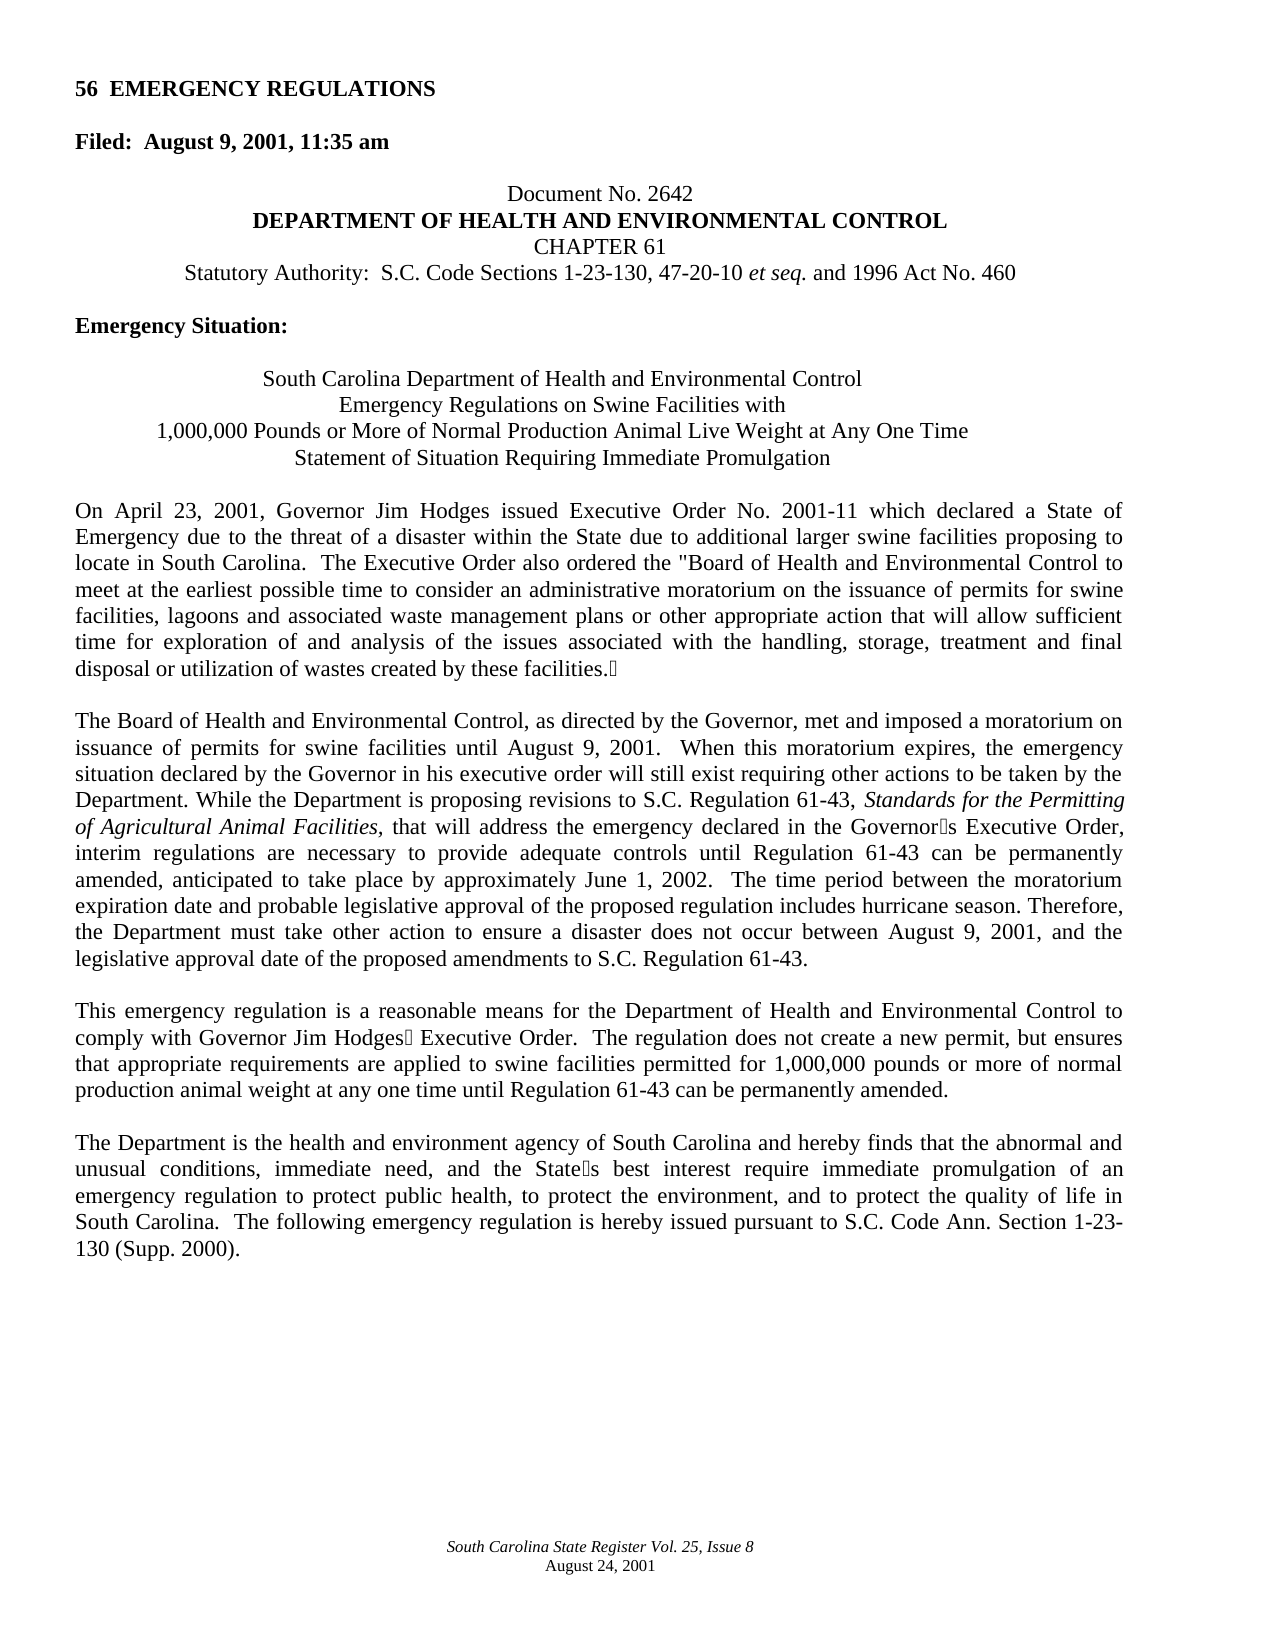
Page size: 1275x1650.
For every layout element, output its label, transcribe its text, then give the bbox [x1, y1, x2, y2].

text Emergency Situation: [75, 312, 1125, 338]
text 1,000,000 Pounds or More of Normal Production Animal Live Weight at Any One Time [75, 418, 1125, 444]
text CHAPTER 61 [75, 233, 1125, 259]
text Statement of Situation Requiring Immediate Promulgation [75, 444, 1125, 470]
text DEPARTMENT OF HEALTH AND ENVIRONMENTAL CONTROL [75, 207, 1125, 233]
text Statutory Authority: S.C. Code Sections 1-23-130, 47-20-10 et seq. and 1996 Act No. 460 [75, 259, 1125, 286]
text The Board of Health and Environmental Control, as directed by the Governor, met and imposed a moratorium on issuance of permits for swine facilities until August 9, 2001. When this moratorium expires, the emergency situation declared by the Governor in his executive order will still exist requiring other actions to be taken by the Department. While the Department is proposing revisions to S.C. Regulation 61-43, Standards for the Permitting of Agricultural Animal Facilities, that will address the emergency declared in the Governors Executive Order, interim regulations are necessary to provide adequate controls until Regulation 61-43 can be permanently amended, anticipated to take place by approximately June 1, 2002. The time period between the moratorium expiration date and probable legislative approval of the proposed regulation includes hurricane season. Therefore, the Department must take other action to ensure a disaster does not occur between August 9, 2001, and the legislative approval date of the proposed amendments to S.C. Regulation 61-43. [75, 712, 1125, 981]
text The Department is the health and environment agency of South Carolina and hereby finds that the abnormal and unusual conditions, immediate need, and the States best interest require immediate promulgation of an emergency regulation to protect public health, to protect the environment, and to protect the quality of life in South Carolina. The following emergency regulation is hereby issued pursuant to S.C. Code Ann. Section 1-23-130 (Supp. 2000). [75, 1144, 1125, 1281]
text Filed: August 9, 2001, 11:35 am [75, 128, 1125, 154]
text Document No. 2642 [75, 180, 1125, 207]
text South Carolina Department of Health and Environmental Control [75, 365, 1125, 391]
text On April 23, 2001, Governor Jim Hodges issued Executive Order No. 2001-11 which declared a State of Emergency due to the threat of a disaster within the State due to additional larger swine facilities proposing to locate in South Carolina. The Executive Order also ordered the "Board of Health and Environmental Control to meet at the earliest possible time to consider an administrative moratorium on the issuance of permits for swine facilities, lagoons and associated waste management plans or other appropriate action that will allow sufficient time for exploration of and analysis of the issues associated with the handling, storage, treatment and final disposal or utilization of wastes created by these facilities. [75, 497, 1125, 686]
text Emergency Regulations on Swine Facilities with [75, 391, 1125, 418]
text This emergency regulation is a reasonable means for the Department of Health and Environmental Control to comply with Governor Jim Hodges Executive Order. The regulation does not create a new permit, but ensures that appropriate requirements are applied to swine facilities permitted for 1,000,000 pounds or more of normal production animal weight at any one time until Regulation 61-43 can be permanently amended. [75, 1007, 1125, 1117]
